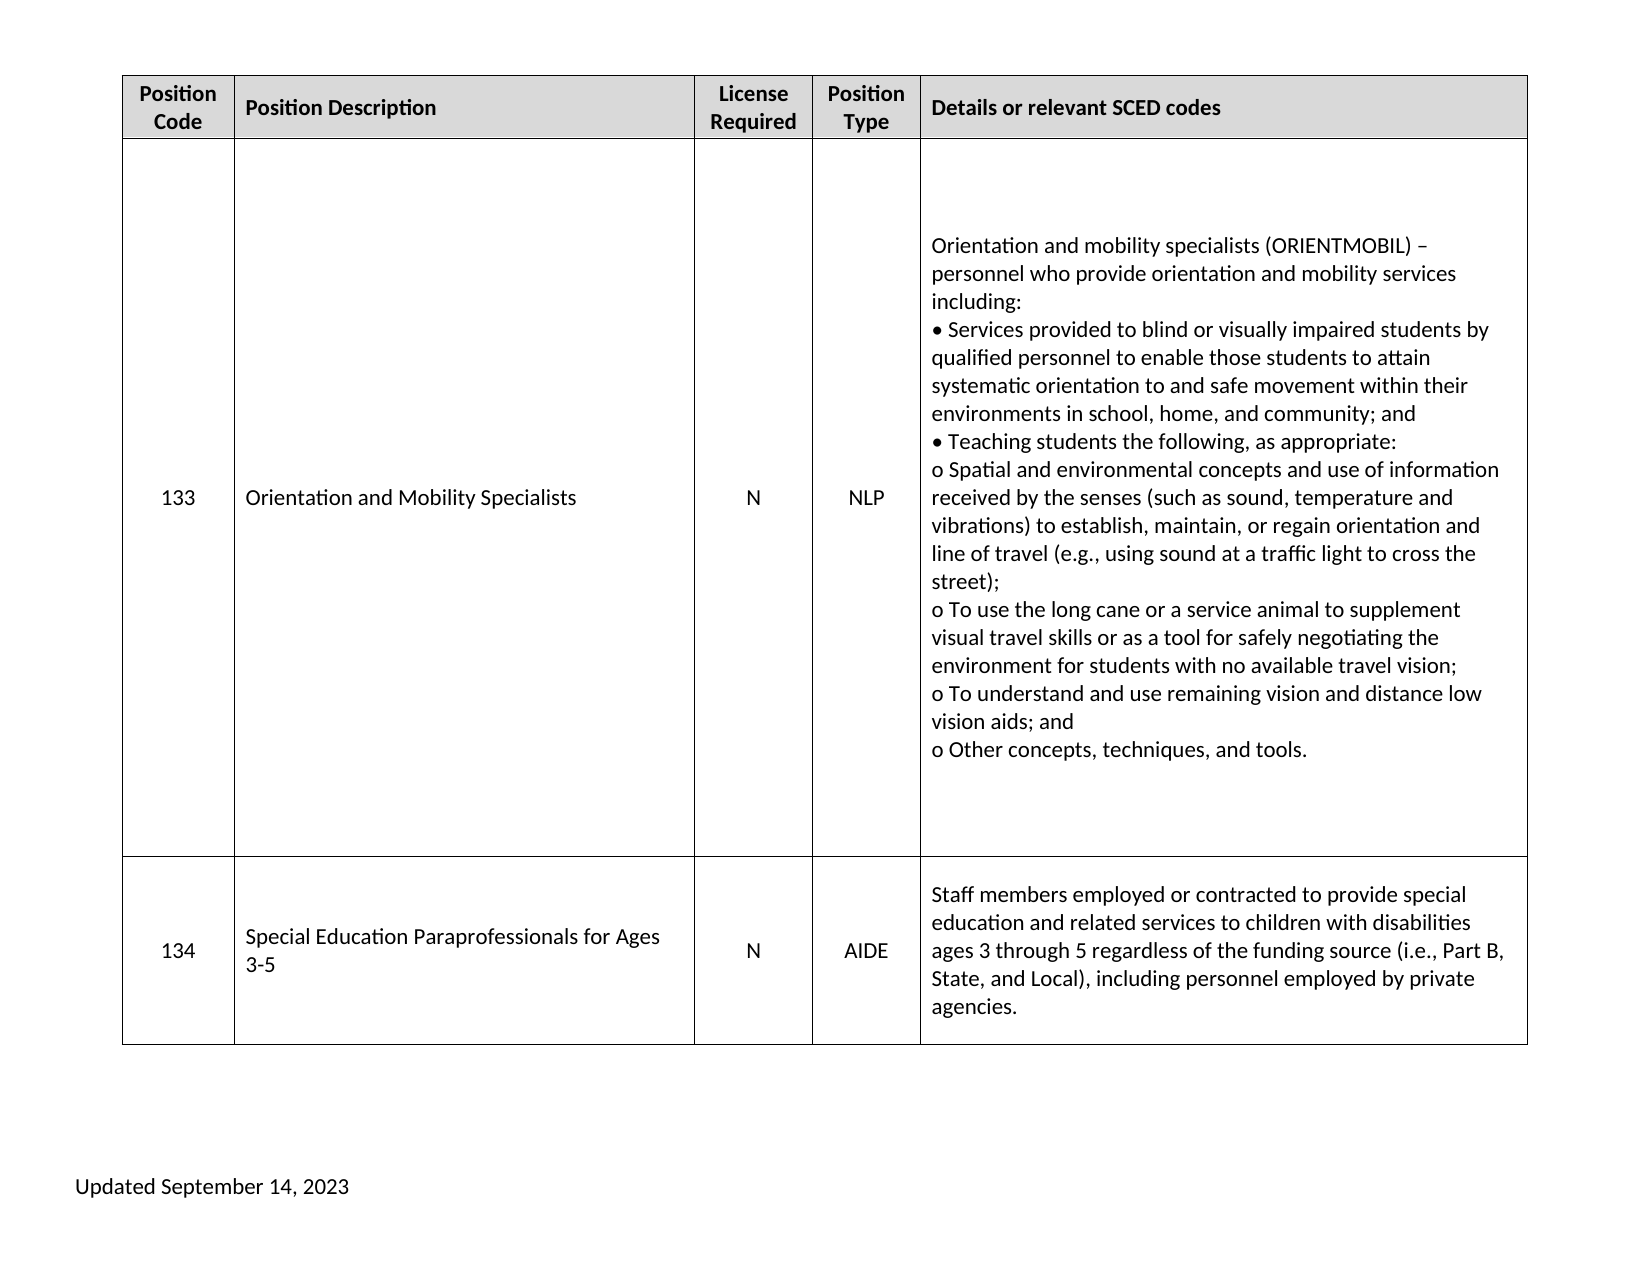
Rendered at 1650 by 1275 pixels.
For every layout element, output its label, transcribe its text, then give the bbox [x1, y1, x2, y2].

table_cell Orientation and Mobility Specialists [235, 139, 694, 856]
table_header Position Description [235, 76, 694, 137]
table_header Details or relevant SCED codes [921, 76, 1527, 137]
table_header License Required [695, 76, 812, 137]
table_cell Special Education Paraprofessionals for Ages 3-5 [235, 857, 694, 1044]
table_cell NLP [813, 139, 920, 856]
table_cell N [695, 139, 812, 856]
table_header Position Type [813, 76, 920, 137]
table_cell 133 [123, 139, 234, 856]
table_cell Orientation and mobility specialists (ORIENTMOBIL) – personnel who provide orientation and mobility services including: • Services provided to blind or visually impaired students by qualified personnel to enable those students to attain systematic orientation to and safe movement within their environments in school, home, and community; and • Teaching students the following, as appropriate: o Spatial and environmental concepts and use of information received by the senses (such as sound, temperature and vibrations) to establish, maintain, or regain orientation and line of travel (e.g., using sound at a traffic light to cross the street); o To use the long cane or a service animal to supplement visual travel skills or as a tool for safely negotiating the environment for students with no available travel vision; o To understand and use remaining vision and distance low vision aids; and o Other concepts, techniques, and tools. [921, 139, 1527, 856]
table_header Position Code [123, 76, 234, 137]
table_cell 134 [123, 857, 234, 1044]
table_cell N [695, 857, 812, 1044]
table_cell AIDE [813, 857, 920, 1044]
table_cell Staff members employed or contracted to provide special education and related services to children with disabilities ages 3 through 5 regardless of the funding source (i.e., Part B, State, and Local), including personnel employed by private agencies. [921, 857, 1527, 1044]
